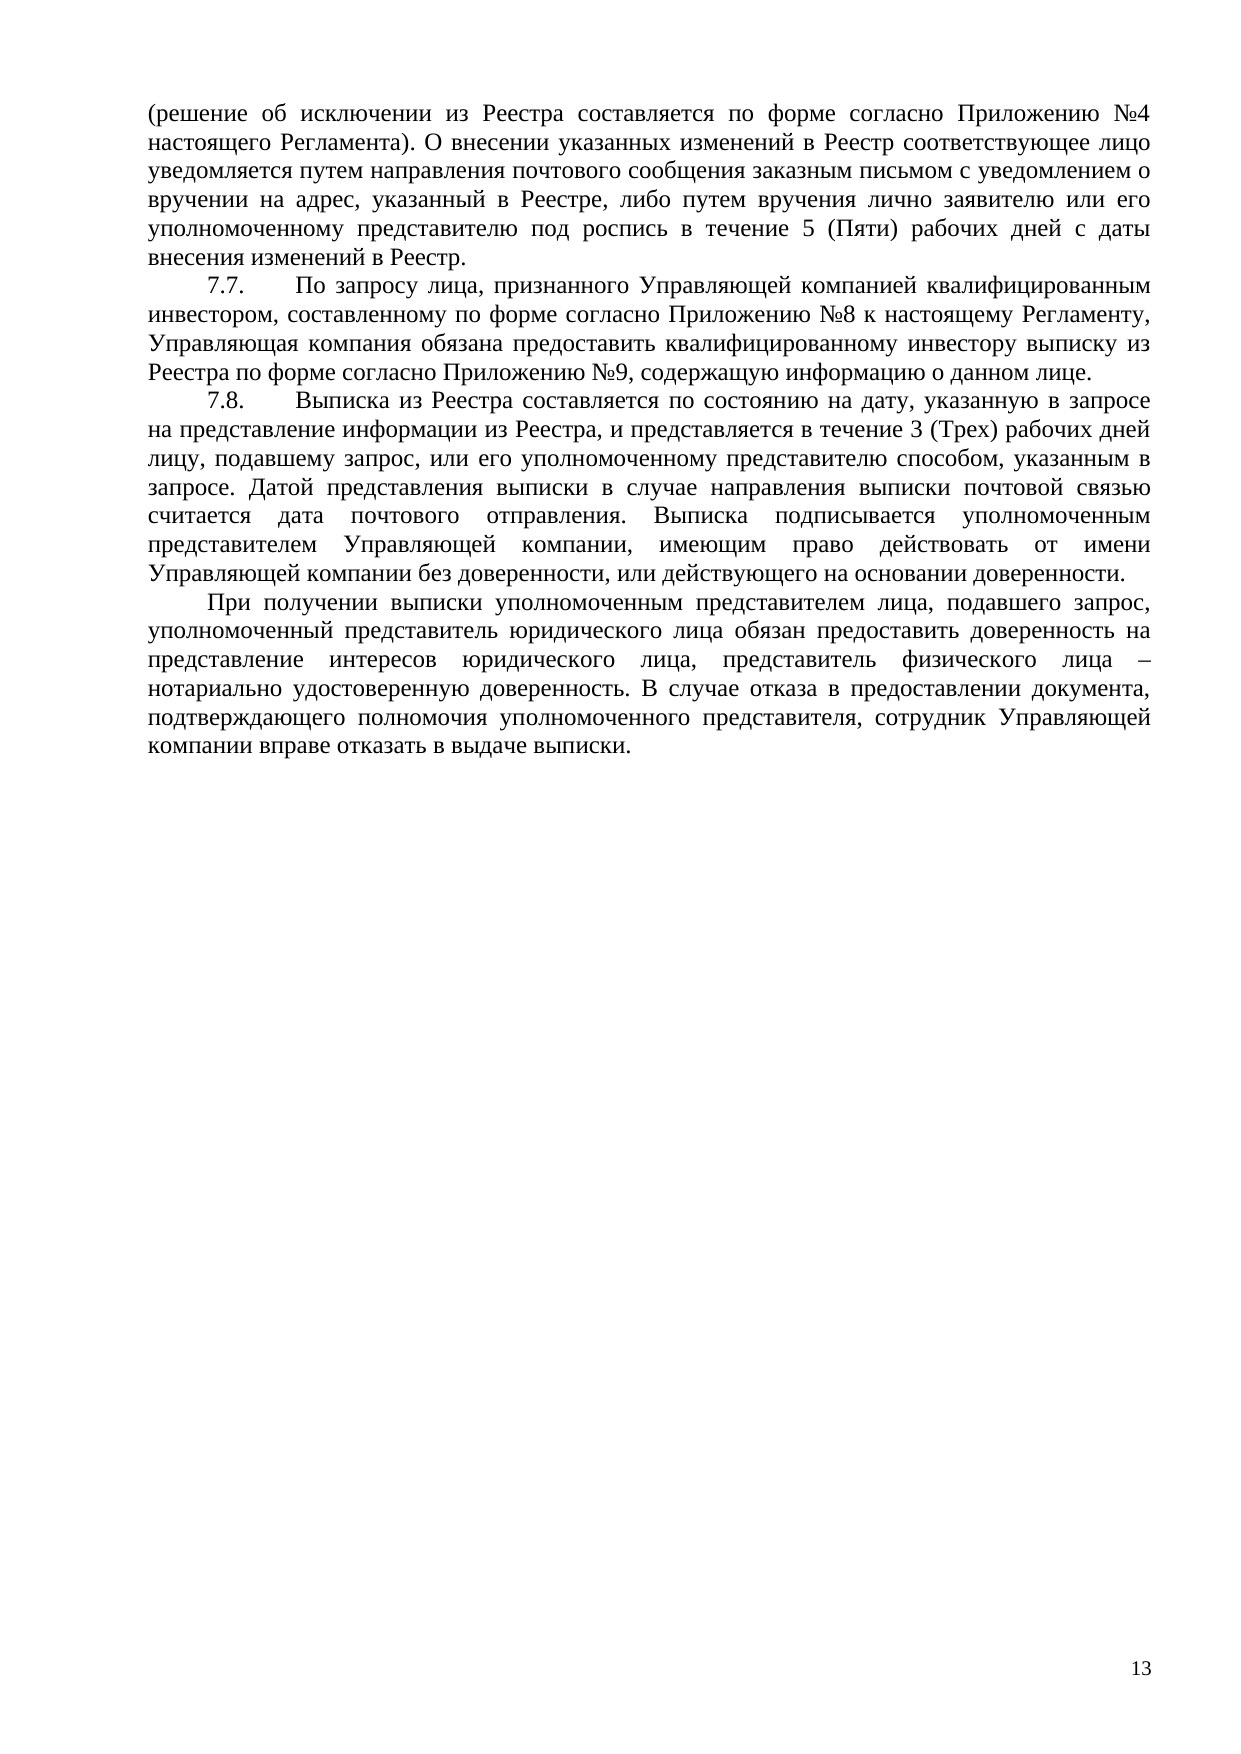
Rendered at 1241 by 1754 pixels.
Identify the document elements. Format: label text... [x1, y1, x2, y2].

text 7.8. Выписка из Реестра составляется по состоянию на дату, указанную в запросе на представление информации из Реестра, и представляется в течение 3 (Трех) рабочих дней лицу, подавшему запрос, или его уполномоченному представителю способом, указанным в запросе. Датой представления выписки в случае направления выписки почтовой связью считается дата почтового отправления. Выписка подписывается уполномоченным представителем Управляющей компании, имеющим право действовать от имени Управляющей компании без доверенности, или действующего на основании доверенности. [148, 385, 1152, 587]
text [148, 98, 1152, 270]
text 7.7. По запросу лица, признанного Управляющей компанией квалифицированным инвестором, составленному по форме согласно Приложению №8 к настоящему Регламенту, Управляющая компания обязана предоставить квалифицированному инвестору выписку из Реестра по форме согласно Приложению №9, содержащую информацию о данном лице. [148, 270, 1152, 385]
text При получении выписки уполномоченным представителем лица, подавшего запрос, уполномоченный представитель юридического лица обязан предоставить доверенность на представление интересов юридического лица, представитель физического лица – нотариально удостоверенную доверенность. В случае отказа в предоставлении документа, подтверждающего полномочия уполномоченного представителя, сотрудник Управляющей компании вправе отказать в выдаче выписки. [148, 587, 1152, 759]
